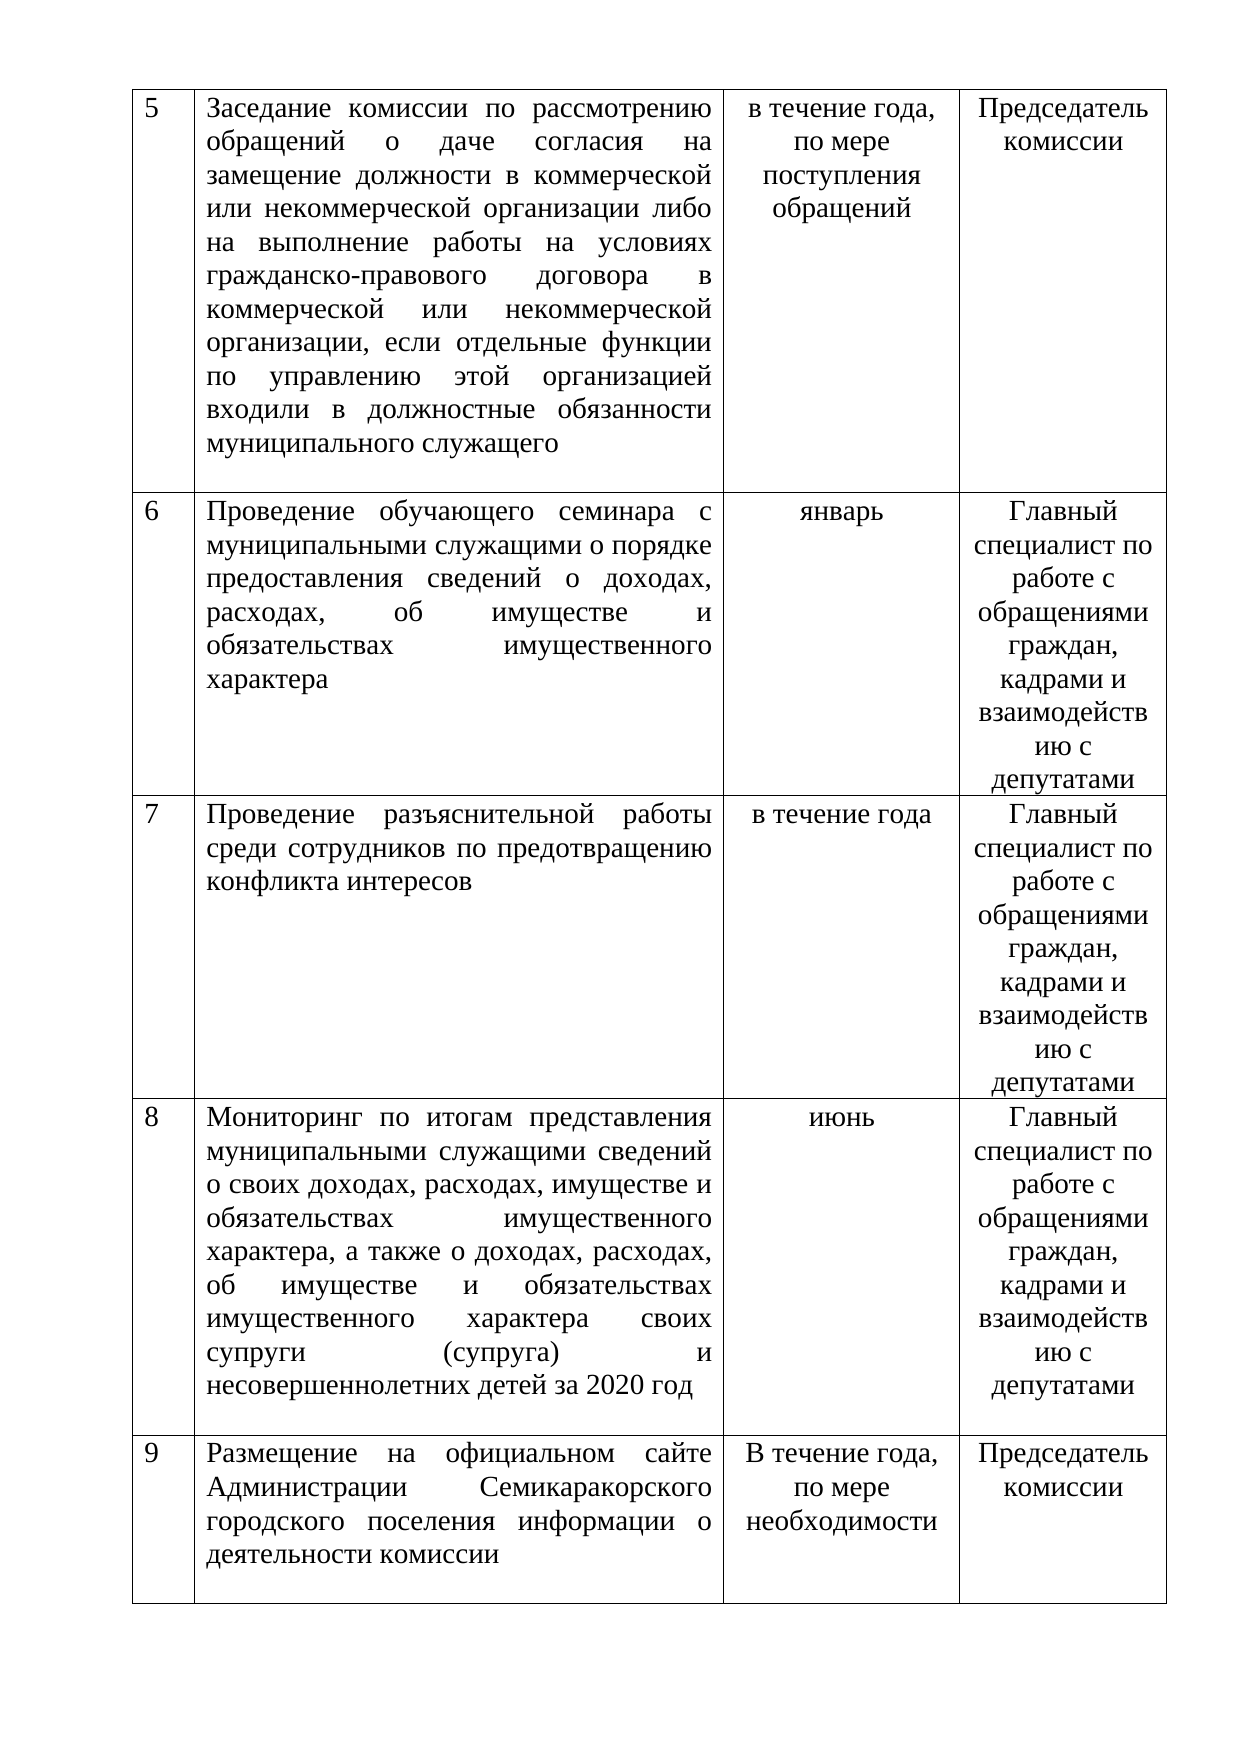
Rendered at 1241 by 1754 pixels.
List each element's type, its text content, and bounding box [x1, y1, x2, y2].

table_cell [724, 90, 959, 492]
table_cell 8 [133, 1099, 194, 1434]
table_cell 7 [133, 796, 194, 1098]
table_cell Главный специалист по работе с обращениями граждан, кадрами и взаимодействию с депутатами [960, 796, 1166, 1098]
table_cell июнь [724, 1099, 959, 1434]
table_cell 5 [133, 90, 194, 492]
table_cell Главный специалист по работе с обращениями граждан, кадрами и взаимодействию с депутатами [960, 493, 1166, 795]
table_cell январь [724, 493, 959, 795]
table_cell 9 [133, 1436, 194, 1603]
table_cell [960, 1436, 1166, 1603]
table_cell Размещение на официальном сайте Администрации Семикаракорского городского поселения информации о деятельности комиссии [195, 1436, 723, 1603]
table_cell Мониторинг по итогам представления муниципальными служащими сведений о своих доходах, расходах, имуществе и обязательствах имущественного характера, а также о доходах, расходах, об имуществе и обязательствах имущественного характера своих супруги (супруга) и несовершеннолетних детей за 2020 год [195, 1099, 723, 1434]
table_cell Проведение обучающего семинара с муниципальными служащими о порядке предоставления сведений о доходах, расходах, об имуществе и обязательствах имущественного характера [195, 493, 723, 795]
table_cell Проведение разъяснительной работы среди сотрудников по предотвращению конфликта интересов [195, 796, 723, 1098]
table_cell В течение года, по мере необходимости [724, 1436, 959, 1603]
table_cell в течение года [724, 796, 959, 1098]
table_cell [960, 90, 1166, 492]
table_cell Главный специалист по работе с обращениями граждан, кадрами и взаимодействию с депутатами [960, 1099, 1166, 1434]
table_cell 6 [133, 493, 194, 795]
table_cell Заседание комиссии по рассмотрению обращений о даче согласия на замещение должности в коммерческой или некоммерческой организации либо на выполнение работы на условиях гражданско-правового договора в коммерческой или некоммерческой организации, если отдельные функции по управлению этой организацией входили в должностные обязанности муниципального служащего [195, 90, 723, 492]
